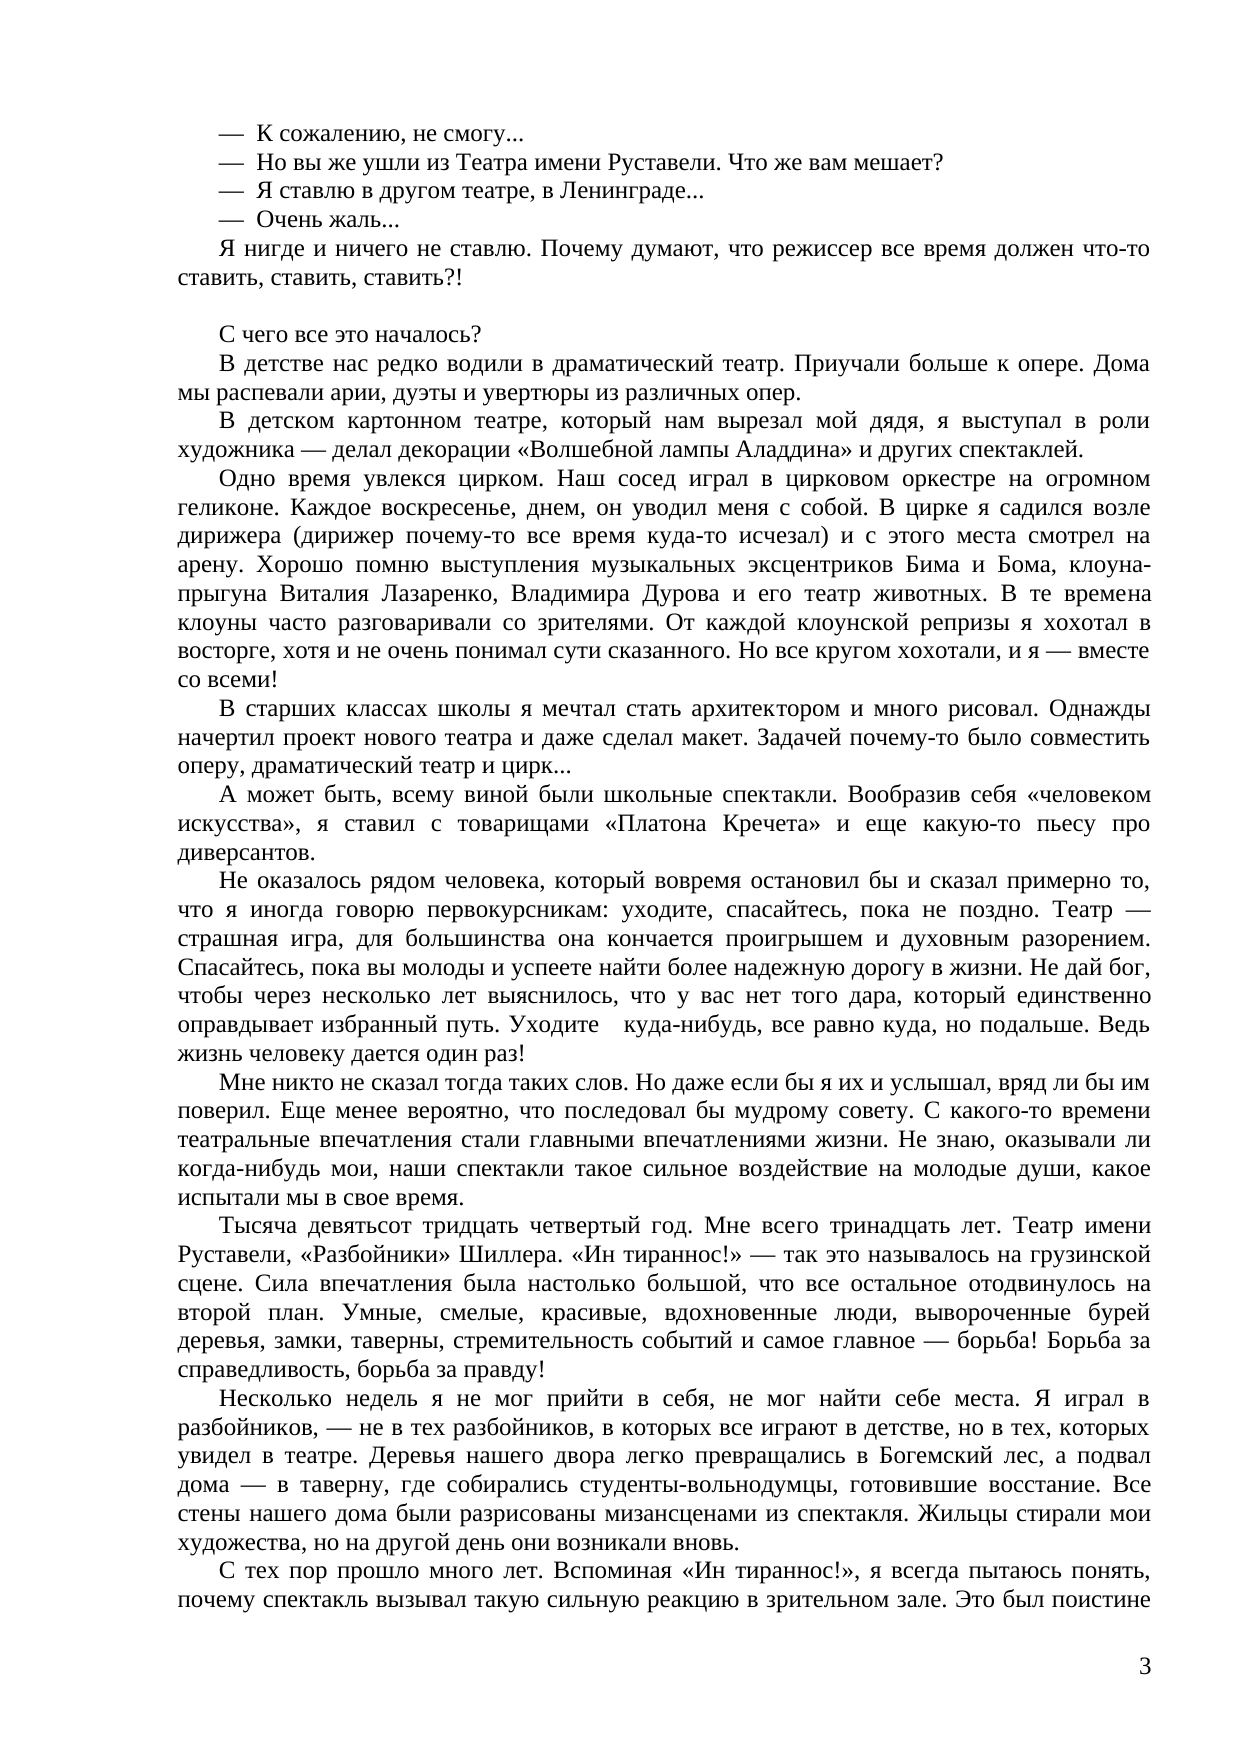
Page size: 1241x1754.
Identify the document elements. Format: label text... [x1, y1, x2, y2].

text Несколько недель я не мог прийти в себя, не мог найти себе места. Я играл в разбойников, — не в тех разбойников, в которых все играют в детстве, но в тех, которых увидел в театре. Деревья нашего двора легко превращались в Богемский лес, а подвал дома — в таверну, где собирались студенты-вольнодумцы, готовившие восстание. Все стены нашего дома были разрисованы мизансценами из спектакля. Жильцы стирали мои художества, но на другой день они возникали вновь. [177, 1383, 1152, 1556]
text Тысяча девятьсот тридцать четвертый год. Мне всего тринадцать лет. Театр имени Руставели, «Разбойники» Шиллера. «Ин тираннос!» — так это называлось на грузинской сцене. Сила впечатления была настолько большой, что все остальное отодвинулось на второй план. Умные, смелые, красивые, вдохновенные люди, вывороченные бурей деревья, замки, таверны, стремительность событий и самое главное — борьба! Борьба за справедливость, борьба за правду! [177, 1211, 1152, 1383]
text — Очень жаль... [177, 204, 1152, 233]
text А может быть, всему виной были школьные спектакли. Вообразив себя «человеком искусства», я ставил с товарищами «Платона Кречета» и еще какую-то пьесу про диверсантов. [177, 779, 1152, 866]
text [177, 1556, 1152, 1613]
text Одно время увлекся цирком. Наш сосед играл в цирковом оркестре на огромном геликоне. Каждое воскресенье, днем, он уводил меня с собой. В цирке я садился возле дирижера (дирижер почему-то все время куда-то исчезал) и с этого места смотрел на арену. Хорошо помню выступления музыкальных эксцентриков Бима и Бома, клоуна-прыгуна Виталия Лазаренко, Владимира Дурова и его театр животных. В те времена клоуны часто разговаривали со зрителями. От каждой клоунской репризы я хохотал в восторге, хотя и не очень понимал сути сказанного. Но все кругом хохотали, и я — вместе со всеми! [177, 463, 1152, 693]
text В старших классах школы я мечтал стать архитектором и много рисовал. Однажды начертил проект нового театра и даже сделал макет. Задачей почему-то было совместить оперу, драматический театр и цирк... [177, 693, 1152, 779]
text Мне никто не сказал тогда таких слов. Но даже если бы я их и услышал, вряд ли бы им поверил. Еще менее вероятно, что последовал бы мудрому совету. С какого-то времени театральные впечатления стали главными впечатлениями жизни. Не знаю, оказывали ли когда-нибудь мои, наши спектакли такое сильное воздействие на молодые души, какое испытали мы в свое время. [177, 1067, 1152, 1211]
text В детском картонном театре, который нам вырезал мой дядя, я выступал в роли художника — делал декорации «Волшебной лампы Аладдина» и других спектаклей. [177, 406, 1152, 463]
text С чего все это началось? [177, 319, 1152, 348]
text — К сожалению, не смогу... [177, 118, 1152, 147]
text В детстве нас редко водили в драматический театр. Приучали больше к опере. Дома мы распевали арии, дуэты и увертюры из различных опер. [177, 348, 1152, 406]
text Я нигде и ничего не ставлю. Почему думают, что режиссер все время должен что-то ставить, ставить, ставить?! [177, 233, 1152, 291]
text Не оказалось рядом человека, который вовремя остановил бы и сказал примерно то, что я иногда говорю первокурсникам: уходите, спасайтесь, пока не поздно. Театр — страшная игра, для большинства она кончается проигрышем и духовным разорением. Спасайтесь, пока вы молоды и успеете найти более надежную дорогу в жизни. Не дай бог, чтобы через несколько лет выяснилось, что у вас нет того дара, который единственно оправдывает избранный путь. Уходите куда-нибудь, все равно куда, но подальше. Ведь жизнь человеку дается один раз! [177, 866, 1152, 1067]
text — Но вы же ушли из Театра имени Руставели. Что же вам мешает? [177, 147, 1152, 176]
text — Я ставлю в другом театре, в Ленинграде... [177, 176, 1152, 204]
